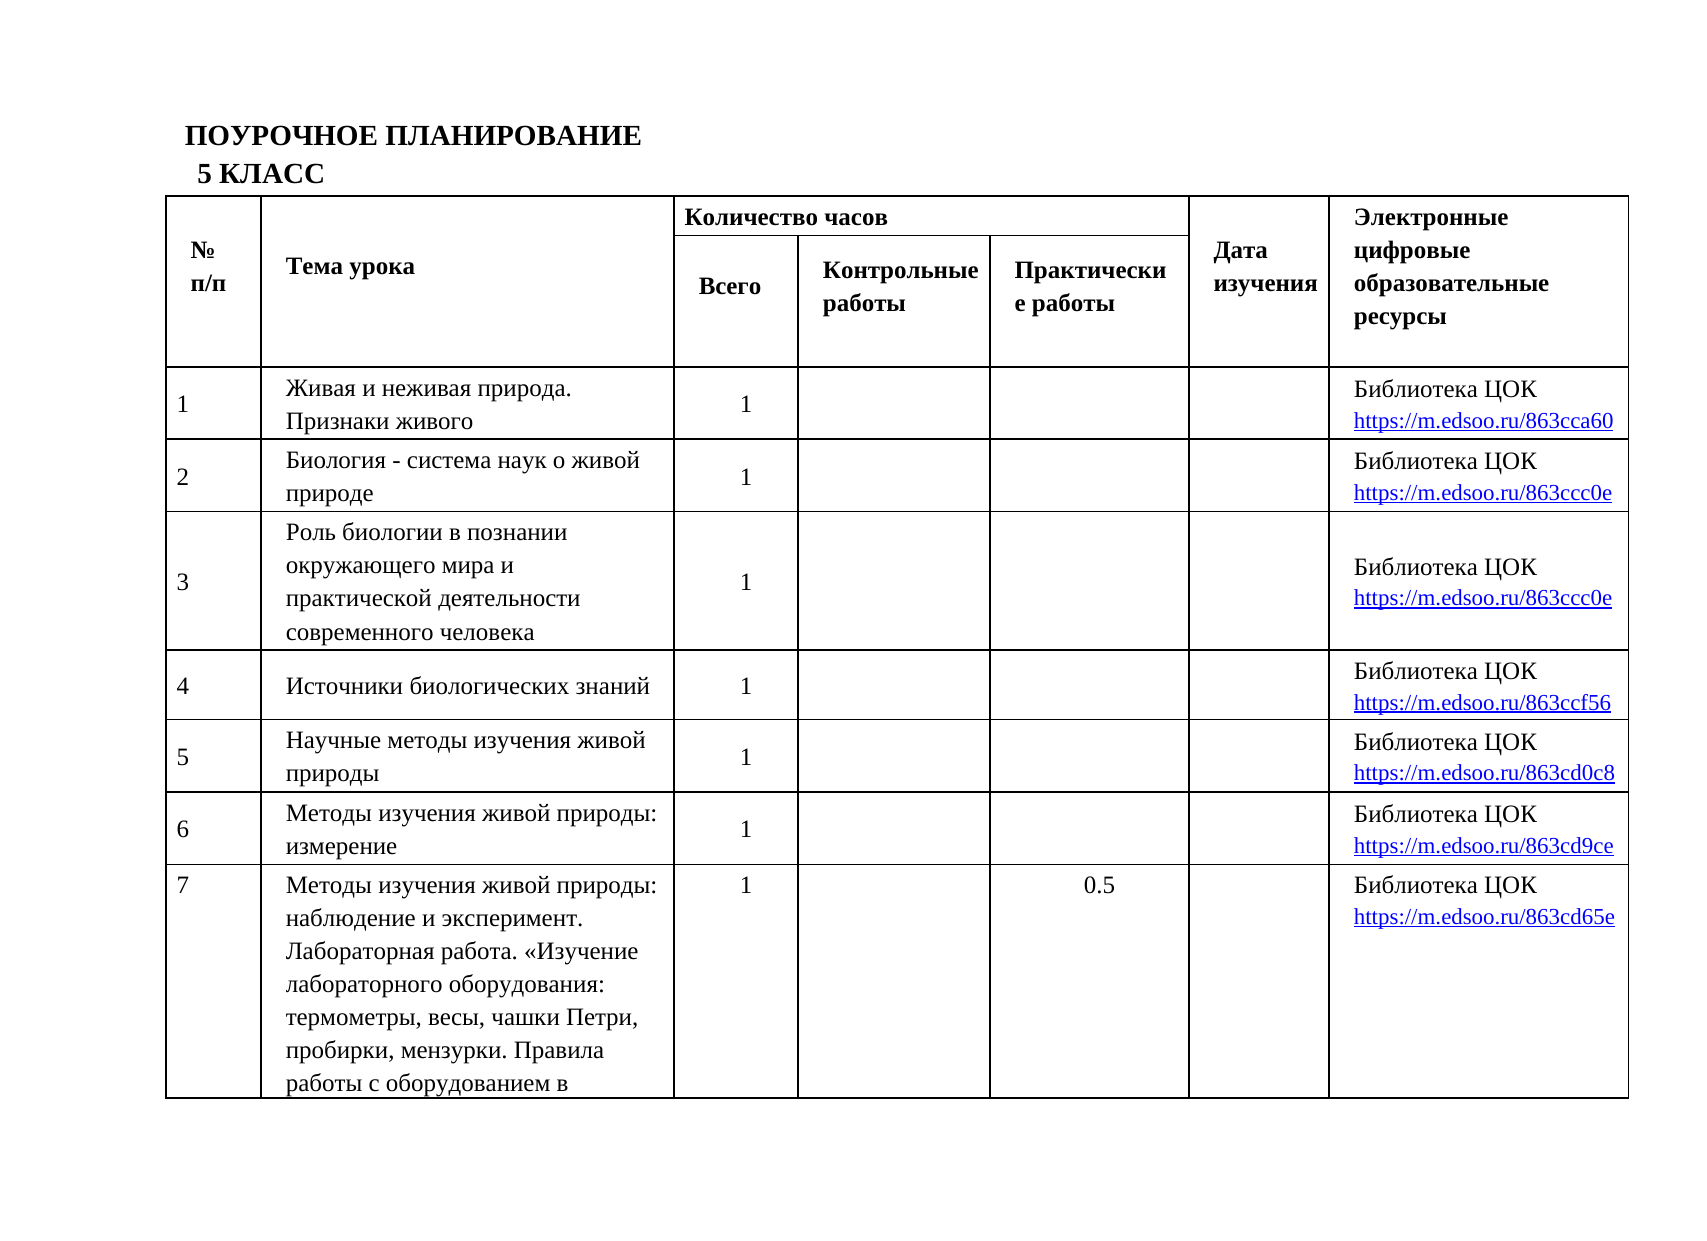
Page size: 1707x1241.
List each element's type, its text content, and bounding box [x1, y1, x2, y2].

table_cell 5 [167, 720, 260, 791]
table_header Количество часов [675, 197, 1188, 234]
table_cell Живая и неживая природа. Признаки живого [262, 368, 673, 438]
table_cell [799, 865, 989, 1097]
table_cell [991, 512, 1188, 649]
table_cell Источники биологических знаний [262, 651, 673, 719]
table_cell [991, 368, 1188, 438]
text 5 КЛАСС [190, 157, 1618, 190]
table_cell [1190, 651, 1328, 719]
table_cell [799, 720, 989, 791]
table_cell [262, 865, 673, 1097]
table_cell [1190, 720, 1328, 791]
table_header № п/п [167, 197, 260, 366]
table_cell [1190, 368, 1328, 438]
table_cell 1 [167, 368, 260, 438]
table_cell Научные методы изучения живой природы [262, 720, 673, 791]
table_cell [991, 440, 1188, 511]
table_cell Библиотека ЦОК https://m.edsoo.ru/863cca60 [1330, 368, 1628, 438]
table_cell 0.5 [991, 865, 1188, 1097]
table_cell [1330, 865, 1628, 1097]
table_cell Библиотека ЦОК https://m.edsoo.ru/863ccc0e [1330, 440, 1628, 511]
table_cell 7 [167, 865, 260, 1097]
table_cell 1 [675, 793, 797, 863]
table_cell [1190, 793, 1328, 863]
table_cell [799, 512, 989, 649]
table_header Электронные цифровые образовательные ресурсы [1330, 197, 1628, 366]
table_cell [799, 440, 989, 511]
table_cell Контрольные работы [799, 236, 989, 366]
table_cell [991, 651, 1188, 719]
table_header Дата изучения [1190, 197, 1328, 366]
table_cell [991, 793, 1188, 863]
table_cell Библиотека ЦОК https://m.edsoo.ru/863ccf56 [1330, 651, 1628, 719]
table_cell 1 [675, 512, 797, 649]
table_cell 6 [167, 793, 260, 863]
table_cell 4 [167, 651, 260, 719]
table_cell 2 [167, 440, 260, 511]
table_cell [1190, 512, 1328, 649]
table_cell Методы изучения живой природы: измерение [262, 793, 673, 863]
table_cell Библиотека ЦОК https://m.edsoo.ru/863ccc0e [1330, 512, 1628, 649]
table_cell [991, 720, 1188, 791]
table_cell 1 [675, 865, 797, 1097]
table_cell 1 [675, 720, 797, 791]
table_cell Практические работы [991, 236, 1188, 366]
table_cell Библиотека ЦОК https://m.edsoo.ru/863cd0c8 [1330, 720, 1628, 791]
table_cell 1 [675, 368, 797, 438]
table_cell 3 [167, 512, 260, 649]
table_cell [1190, 865, 1328, 1097]
table_cell 1 [675, 440, 797, 511]
table_cell Библиотека ЦОК https://m.edsoo.ru/863cd9ce [1330, 793, 1628, 863]
table_cell [799, 368, 989, 438]
table_cell Всего [675, 236, 797, 366]
table_cell [1190, 440, 1328, 511]
table_cell [799, 793, 989, 863]
table_header Тема урока [262, 197, 673, 366]
table_cell [799, 651, 989, 719]
table_cell Биология - система наук о живой природе [262, 440, 673, 511]
table_cell Роль биологии в познании окружающего мира и практической деятельности современного человека [262, 512, 673, 649]
text ПОУРОЧНОЕ ПЛАНИРОВАНИЕ [177, 118, 1618, 152]
table_cell 1 [675, 651, 797, 719]
